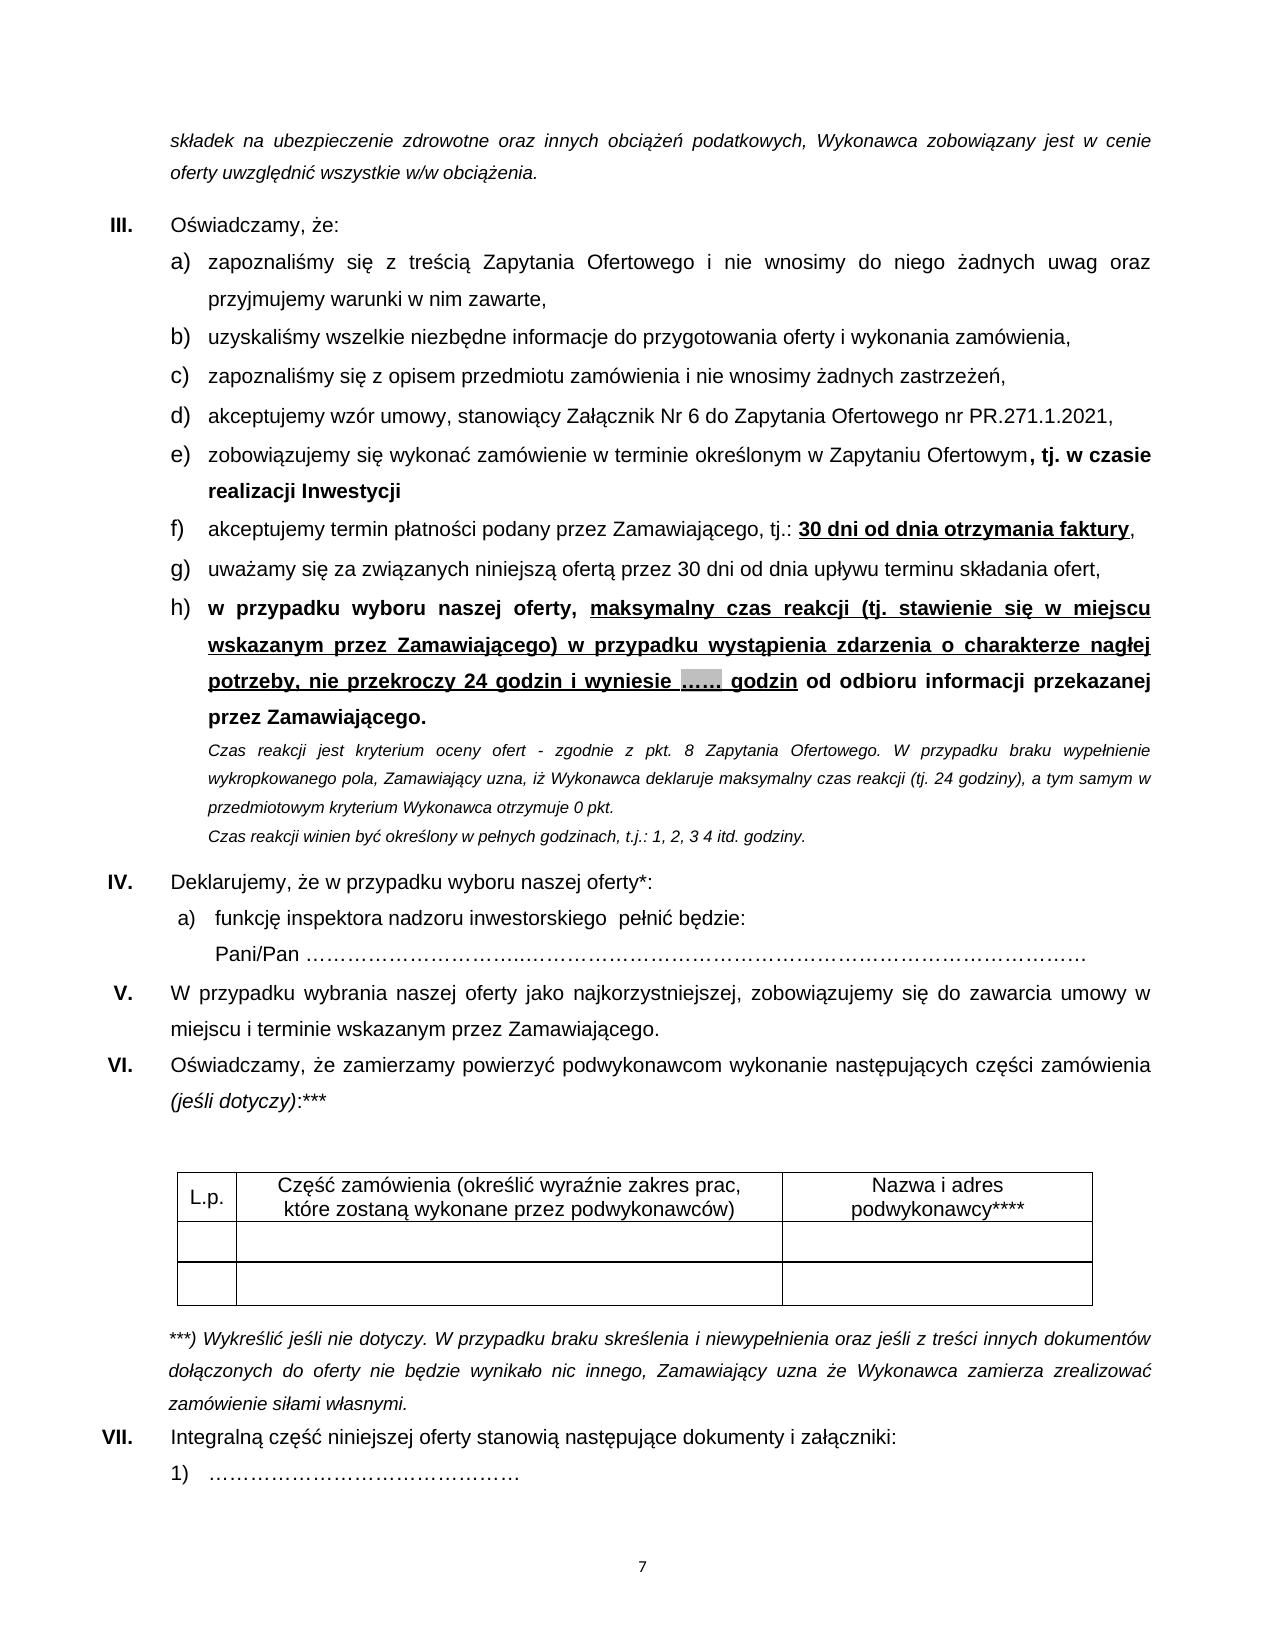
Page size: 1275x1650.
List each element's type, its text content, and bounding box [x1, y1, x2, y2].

list funkcję inspektora nadzoru inwestorskiego pełnić będzie: [177, 906, 1152, 930]
text ***) Wykreślić jeśli nie dotyczy. W przypadku braku skreślenia i niewypełnienia oraz jeśli z treści innych dokumentów dołączonych do oferty nie będzie wynikało nic innego, Zamawiający uzna że Wykonawca zamierza zrealizować zamówienie siłami własnymi. [168, 1328, 1152, 1414]
text Czas reakcji jest kryterium oceny ofert - zgodnie z pkt. 8 Zapytania Ofertowego. W przypadku braku wypełnienie wykropkowanego pola, Zamawiający uzna, iż Wykonawca deklaruje maksymalny czas reakcji (tj. 24 godziny), a tym samym w przedmiotowym kryterium Wykonawca otrzymuje 0 pkt. [208, 740, 1152, 817]
list akceptujemy termin płatności podany przez Zamawiającego, tj.: 30 dni od dnia otrzymania faktury, [170, 515, 1152, 542]
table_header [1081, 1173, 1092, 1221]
list uważamy się za związanych niniejszą ofertą przez 30 dni od dnia upływu terminu składania ofert, [170, 555, 1152, 581]
list w przypadku wyboru naszej oferty, maksymalny czas reakcji (tj. stawienie się w miejscu wskazanym przez Zamawiającego) w przypadku wystąpienia zdarzenia o charakterze nagłej potrzeby, nie przekroczy 24 godzin i wyniesie …… godzin od odbioru informacji przekazanej przez Zamawiającego. [170, 594, 1152, 728]
list akceptujemy wzór umowy, stanowiący Załącznik Nr 6 do Zapytania Ofertowego nr PR.271.1.2021, [170, 402, 1152, 428]
table_cell [178, 1263, 236, 1305]
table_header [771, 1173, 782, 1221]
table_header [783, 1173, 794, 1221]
text Pani/Pan …………………………..……………………………………………………………………… [215, 942, 1152, 966]
list Integralną część niniejszej oferty stanowią następujące dokumenty i załączniki: [133, 1425, 1152, 1449]
table_header L.p. [178, 1173, 236, 1221]
text Czas reakcji winien być określony w pełnych godzinach, t.j.: 1, 2, 3 4 itd. godziny. [208, 827, 1152, 846]
table_cell [783, 1222, 1092, 1261]
list Deklarujemy, że w przypadku wyboru naszej oferty*: [133, 870, 1152, 894]
list Oświadczamy, że: [133, 212, 1152, 236]
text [170, 130, 1152, 184]
table_cell [237, 1263, 782, 1305]
table_cell [178, 1222, 236, 1261]
list zobowiązujemy się wykonać zamówienie w terminie określonym w Zapytaniu Ofertowym, tj. w czasie realizacji Inwestycji [170, 441, 1152, 503]
list zapoznaliśmy się z opisem przedmiotu zamówienia i nie wnosimy żadnych zastrzeżeń, [170, 362, 1152, 388]
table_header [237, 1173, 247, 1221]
table_cell [783, 1263, 1092, 1305]
list uzyskaliśmy wszelkie niezbędne informacje do przygotowania oferty i wykonania zamówienia, [170, 323, 1152, 349]
list zapoznaliśmy się z treścią Zapytania Ofertowego i nie wnosimy do niego żadnych uwag oraz przyjmujemy warunki w nim zawarte, [170, 248, 1152, 311]
list Oświadczamy, że zamierzamy powierzyć podwykonawcom wykonanie następujących części zamówienia (jeśli dotyczy):*** [133, 1053, 1152, 1113]
table_cell [237, 1222, 782, 1261]
list W przypadku wybrania naszej oferty jako najkorzystniejszej, zobowiązujemy się do zawarcia umowy w miejscu i terminie wskazanym przez Zamawiającego. [133, 981, 1152, 1041]
list ……………………………………… [170, 1461, 1152, 1485]
